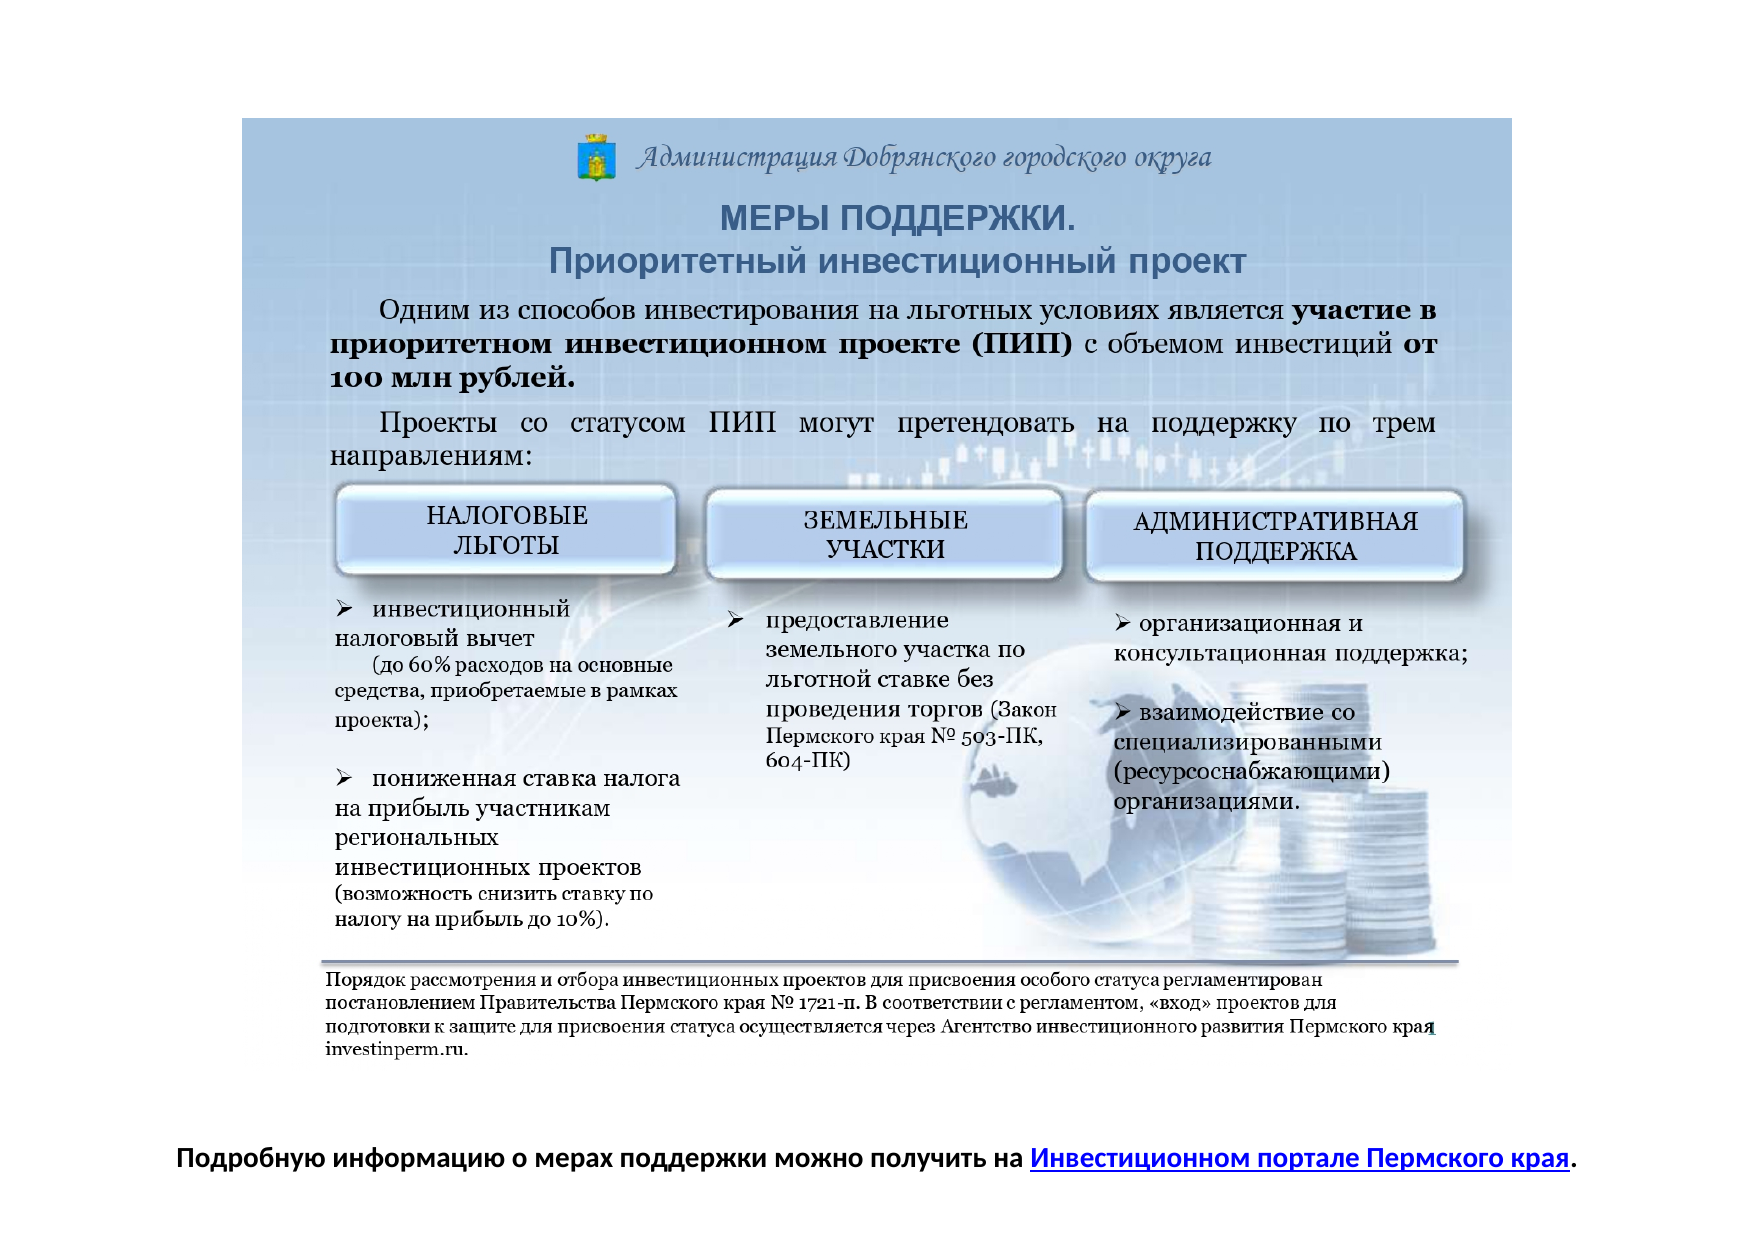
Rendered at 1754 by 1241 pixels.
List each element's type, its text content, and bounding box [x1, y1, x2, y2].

picture [242, 118, 1512, 1071]
text Подробную информацию о мерах поддержки можно получить на Инвестиционном портале Пермского края. [59, 1139, 1695, 1175]
